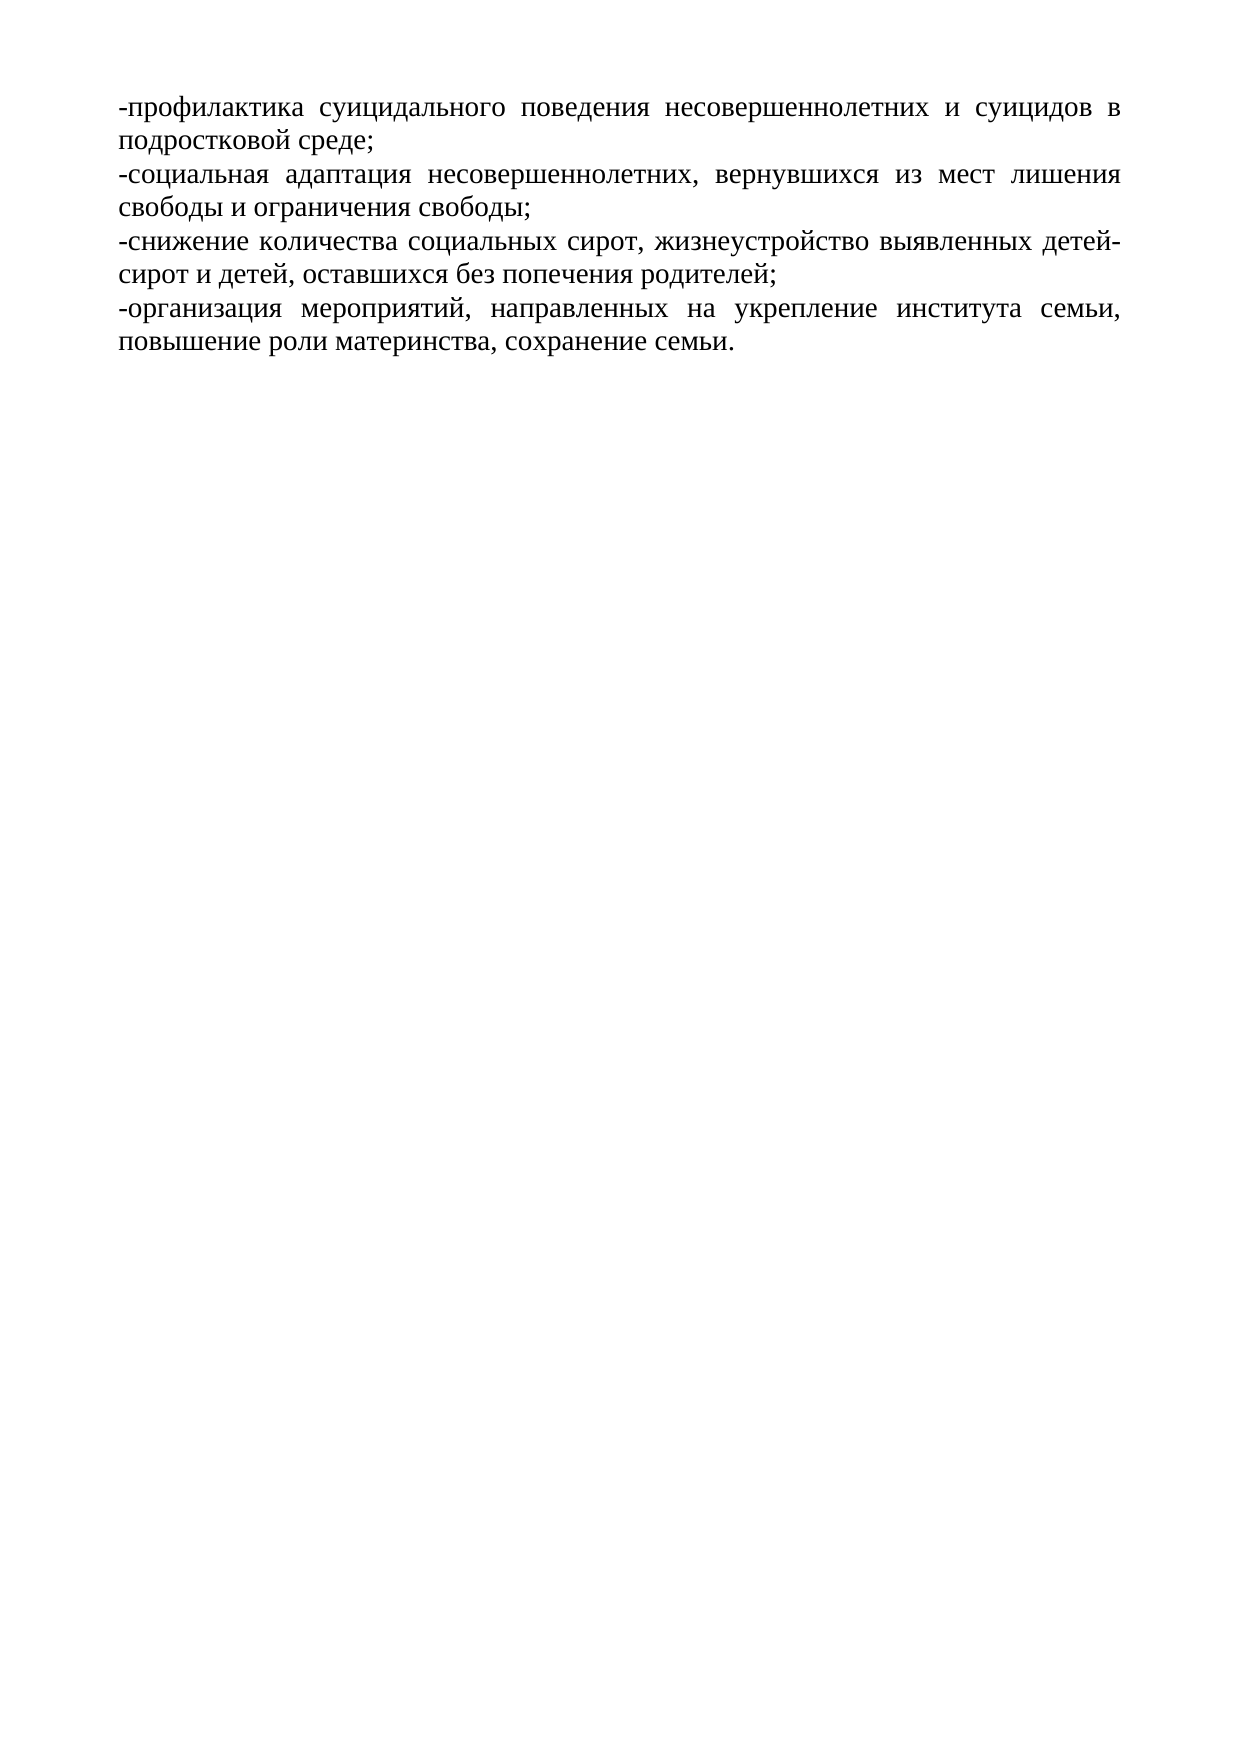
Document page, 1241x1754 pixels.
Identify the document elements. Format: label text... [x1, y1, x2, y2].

text -социальная адаптация несовершеннолетних, вернувшихся из мест лишения свободы и ограничения свободы; [118, 156, 1122, 223]
text -организация мероприятий, направленных на укрепление института семьи, повышение роли материнства, сохранение семьи. [118, 290, 1122, 357]
text -снижение количества социальных сирот, жизнеустройство выявленных детей-сирот и детей, оставшихся без попечения родителей; [118, 223, 1122, 290]
text -профилактика суицидального поведения несовершеннолетних и суицидов в подростковой среде; [118, 89, 1122, 156]
